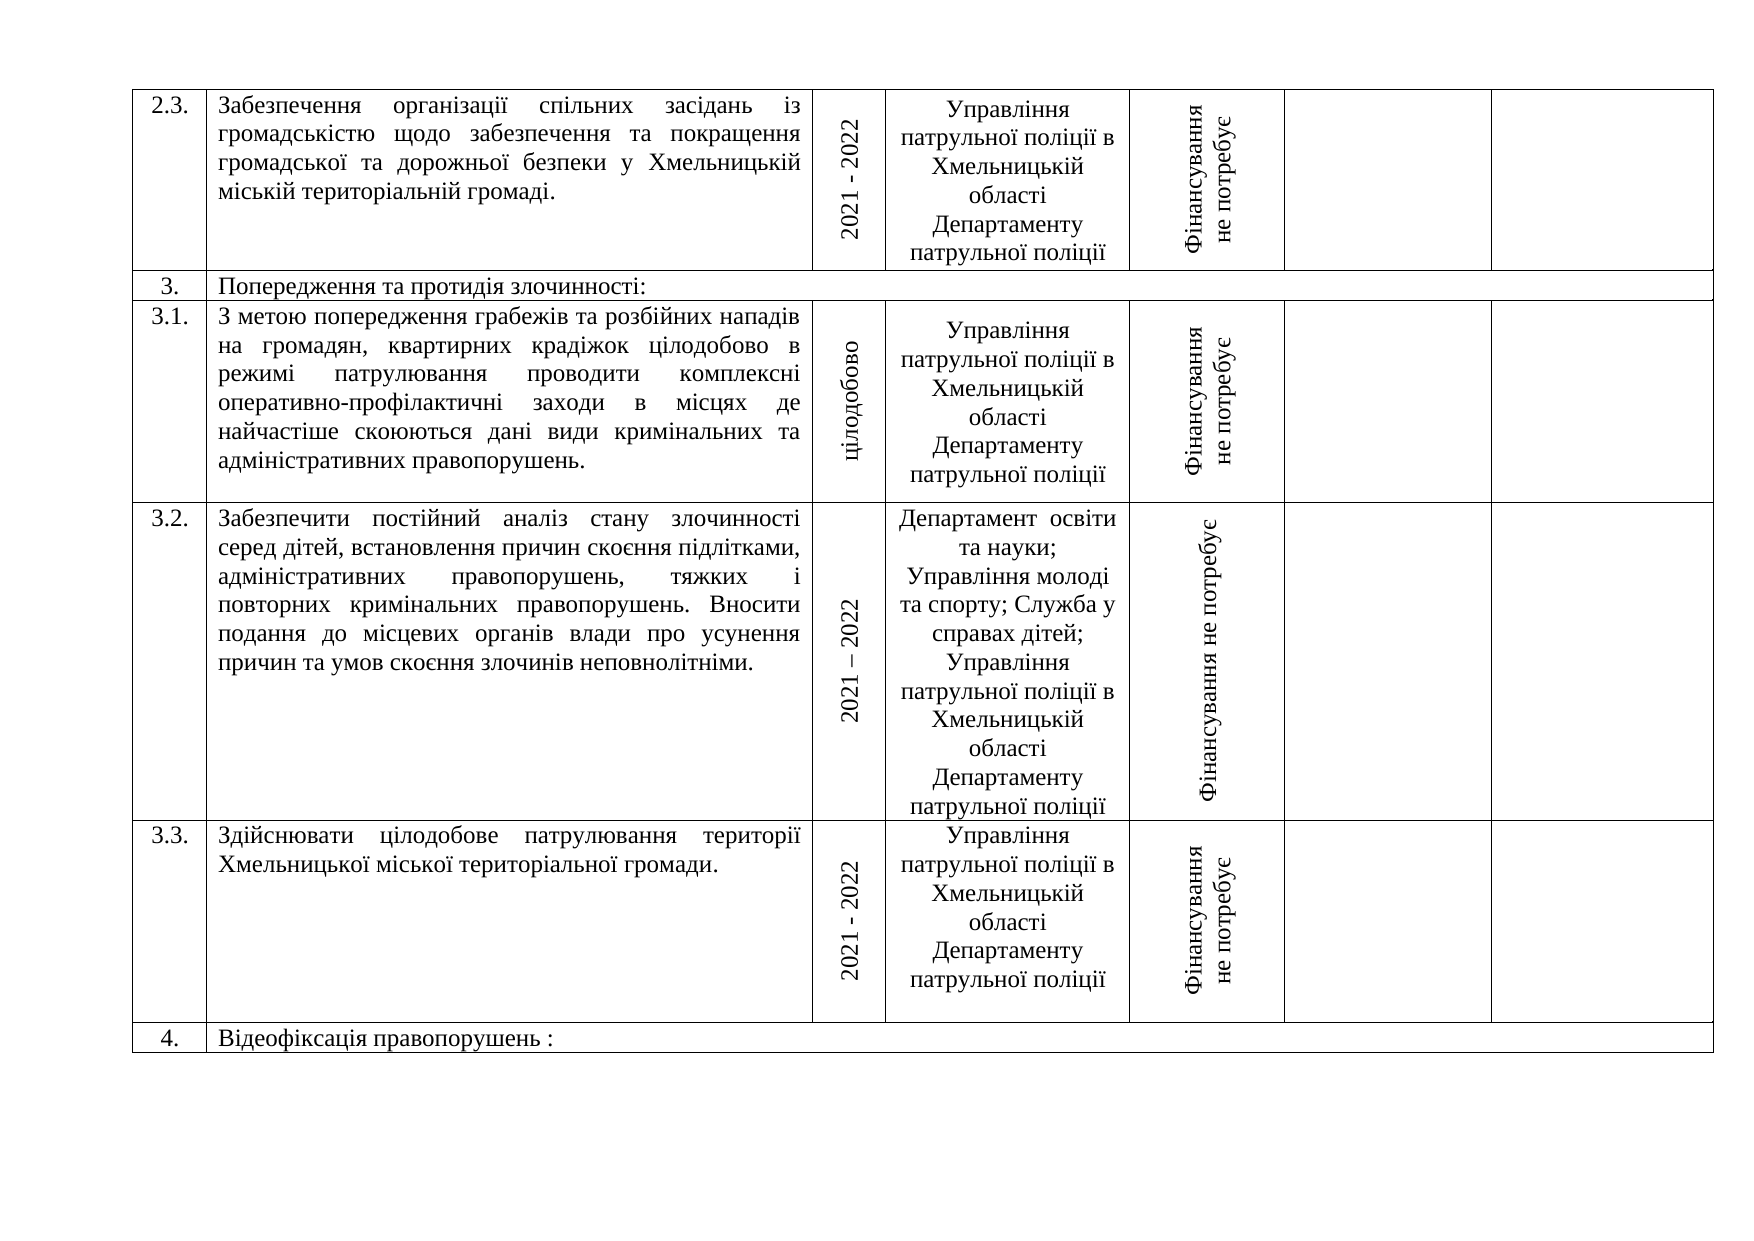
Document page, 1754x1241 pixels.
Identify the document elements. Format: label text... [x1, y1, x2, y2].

table_cell Фінансування не потребує [1130, 821, 1284, 1022]
table_cell Управління патрульної поліції в Хмельницькій області Департаменту патрульної поліції [886, 821, 1129, 1022]
table_cell З метою попередження грабежів та розбійних нападів на громадян, квартирних крадіжок цілодобово в режимі патрулювання проводити комплексні оперативно-профілактичні заходи в місцях де найчастіше скоюються дані види кримінальних та адміністративних правопорушень. [207, 301, 812, 502]
table_cell [1285, 503, 1491, 819]
table_cell Управління патрульної поліції в Хмельницькій області Департаменту патрульної поліції [886, 301, 1129, 502]
table_cell 4. [133, 1023, 206, 1052]
table_cell Фінансування не потребує [1130, 301, 1284, 502]
table_cell цілодобово [813, 301, 885, 502]
table_cell [1285, 301, 1491, 502]
table_cell 2021 - 2022 [813, 90, 885, 270]
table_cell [1130, 90, 1284, 270]
table_cell [1492, 301, 1713, 502]
table_cell 3.2. [133, 503, 206, 819]
table_cell [1492, 821, 1713, 1022]
table_cell Попередження та протидія злочинності: [207, 271, 1713, 300]
table_cell 2.3. [133, 90, 206, 270]
table_cell Забезпечити постійний аналіз стану злочинності серед дітей, встановлення причин скоєння підлітками, адміністративних правопорушень, тяжких і повторних кримінальних правопорушень. Вносити подання до місцевих органів влади про усунення причин та умов скоєння злочинів неповнолітніми. [207, 503, 812, 819]
table_cell 2021 - 2022 [813, 821, 885, 1022]
table_cell [1285, 90, 1491, 270]
table_cell 3.3. [133, 821, 206, 1022]
table_cell [1492, 503, 1713, 819]
table_cell 3.1. [133, 301, 206, 502]
table_cell Відеофіксація правопорушень : [207, 1023, 1713, 1052]
table_cell 3. [133, 271, 206, 300]
table_cell Фінансування не потребує [1130, 503, 1284, 819]
table_cell 2021 – 2022 [813, 503, 885, 819]
table_cell Забезпечення організації спільних засідань із громадськістю щодо забезпечення та покращення громадської та дорожньої безпеки у Хмельницькій міській територіальній громаді. [207, 90, 812, 270]
table_cell Здійснювати цілодобове патрулювання території Хмельницької міської територіальної громади. [207, 821, 812, 1022]
table_cell Управління патрульної поліції в Хмельницькій області Департаменту патрульної поліції [886, 90, 1129, 270]
table_cell [1285, 821, 1491, 1022]
table_cell Департамент освіти та науки; Управління молоді та спорту; Служба у справах дітей; Управління патрульної поліції в Хмельницькій області Департаменту патрульної поліції [886, 503, 1129, 819]
table_cell [1492, 90, 1713, 270]
